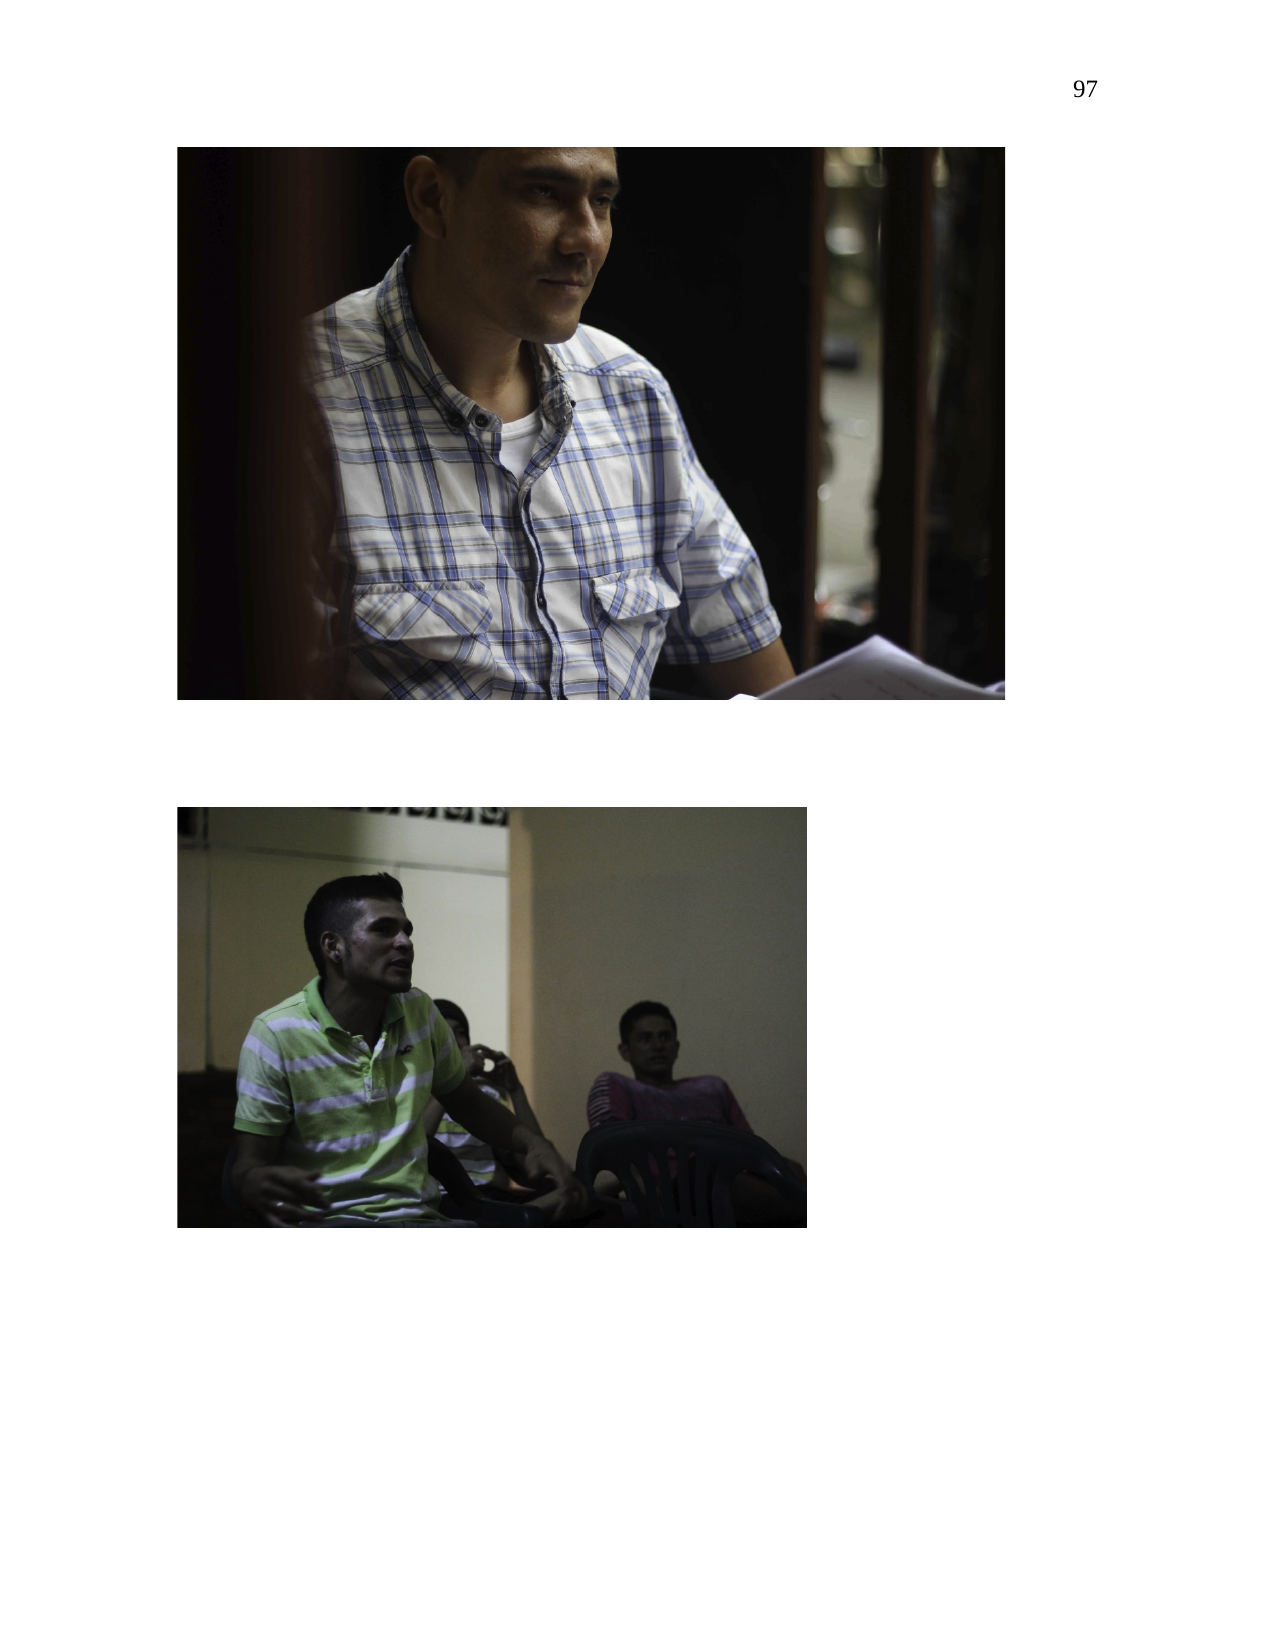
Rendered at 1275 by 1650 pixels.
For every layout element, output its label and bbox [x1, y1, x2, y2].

picture [177, 147, 1006, 700]
picture [177, 807, 807, 1228]
